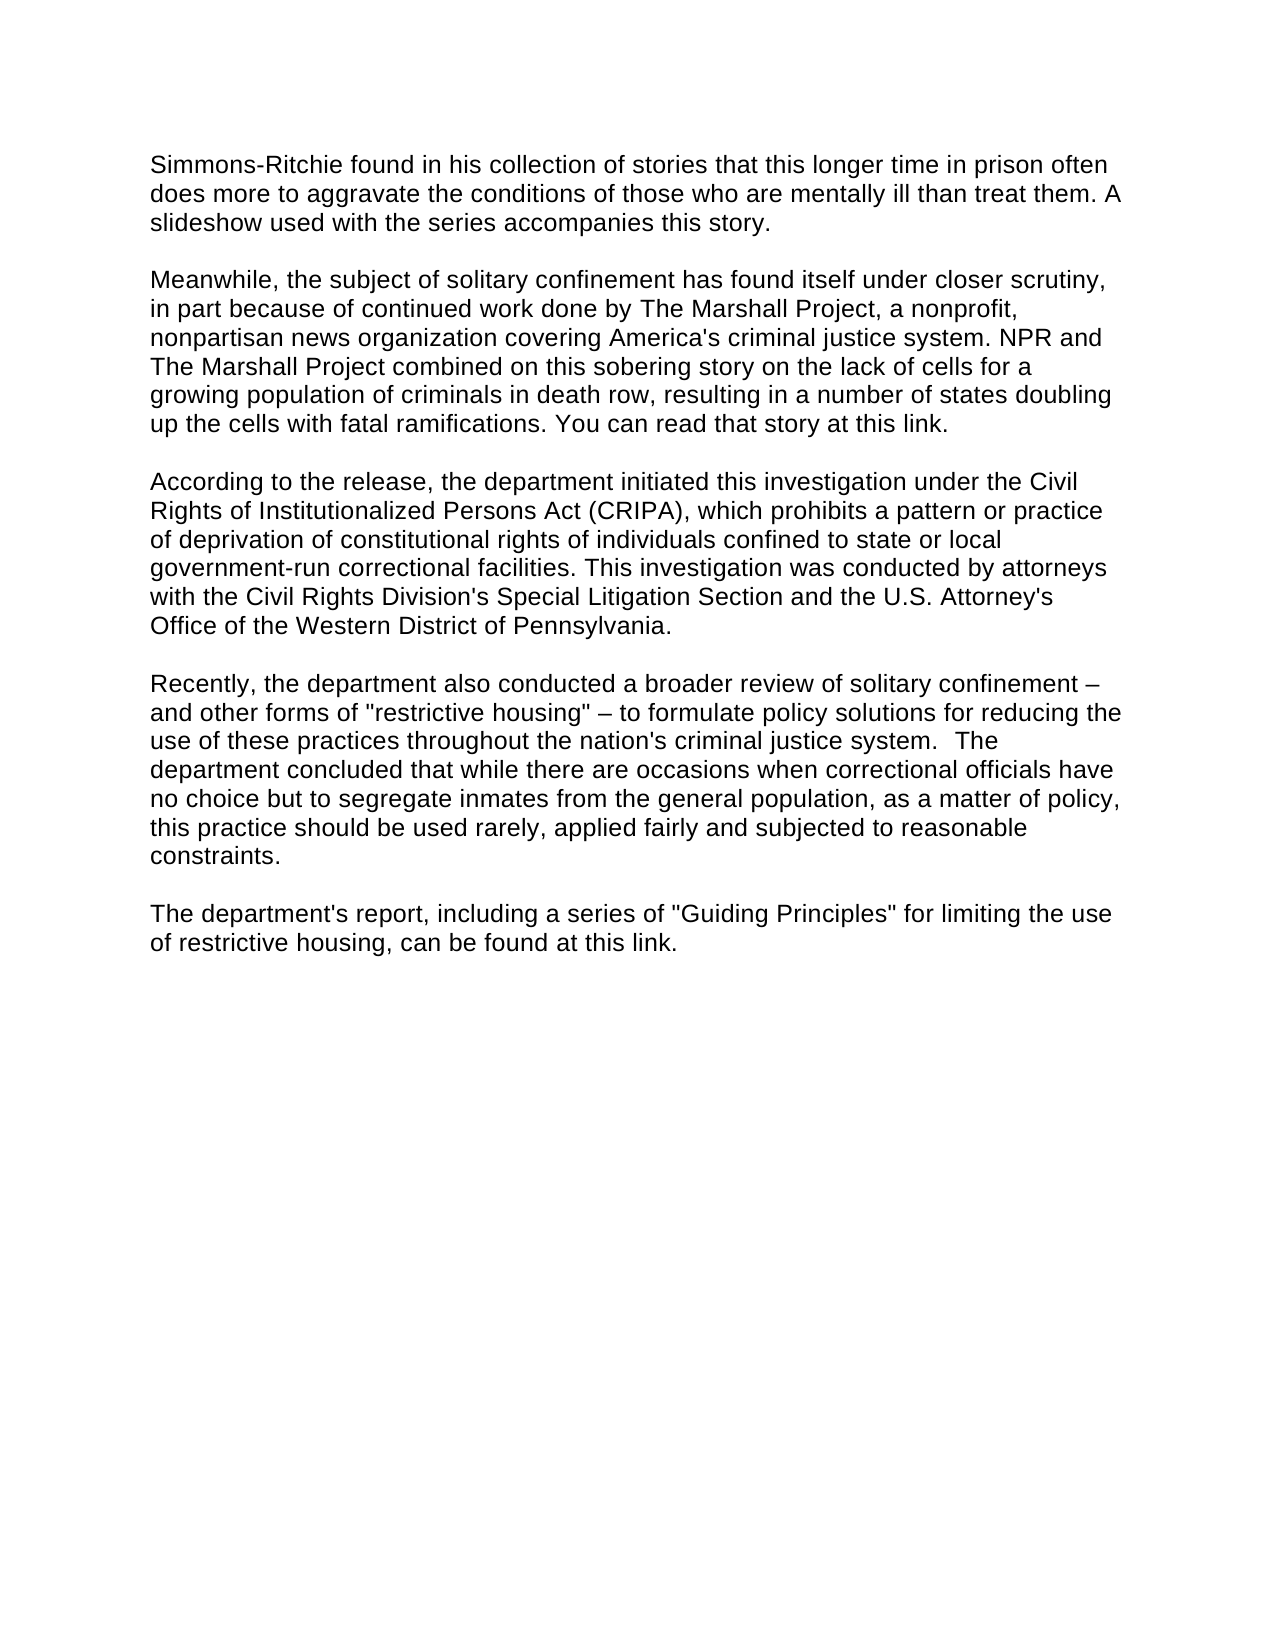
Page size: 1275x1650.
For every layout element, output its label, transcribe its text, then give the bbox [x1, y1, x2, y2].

text Meanwhile, the subject of solitary confinement has found itself under closer scrutiny, in part because of continued work done by The Marshall Project, a nonprofit, nonpartisan news organization covering America's criminal justice system. NPR and The Marshall Project combined on this sobering story on the lack of cells for a growing population of criminals in death row, resulting in a number of states doubling up the cells with fatal ramifications. You can read that story at this link. [150, 265, 1125, 438]
text According to the release, the department initiated this investigation under the Civil Rights of Institutionalized Persons Act (CRIPA), which prohibits a pattern or practice of deprivation of constitutional rights of individuals confined to state or local government-run correctional facilities. This investigation was conducted by attorneys with the Civil Rights Division's Special Litigation Section and the U.S. Attorney's Office of the Western District of Pennsylvania. [150, 467, 1125, 639]
text Recently, the department also conducted a broader review of solitary confinement – and other forms of "restrictive housing" – to formulate policy solutions for reducing the use of these practices throughout the nation's criminal justice system. The department concluded that while there are occasions when correctional officials have no choice but to segregate inmates from the general population, as a matter of policy, this practice should be used rarely, applied fairly and subjected to reasonable constraints. [150, 669, 1125, 870]
text The department's report, including a series of "Guiding Principles" for limiting the use of restrictive housing, can be found at this link. [150, 899, 1125, 957]
text Simmons-Ritchie found in his collection of stories that this longer time in prison often does more to aggravate the conditions of those who are mentally ill than treat them. A slideshow used with the series accompanies this story. [150, 150, 1125, 236]
